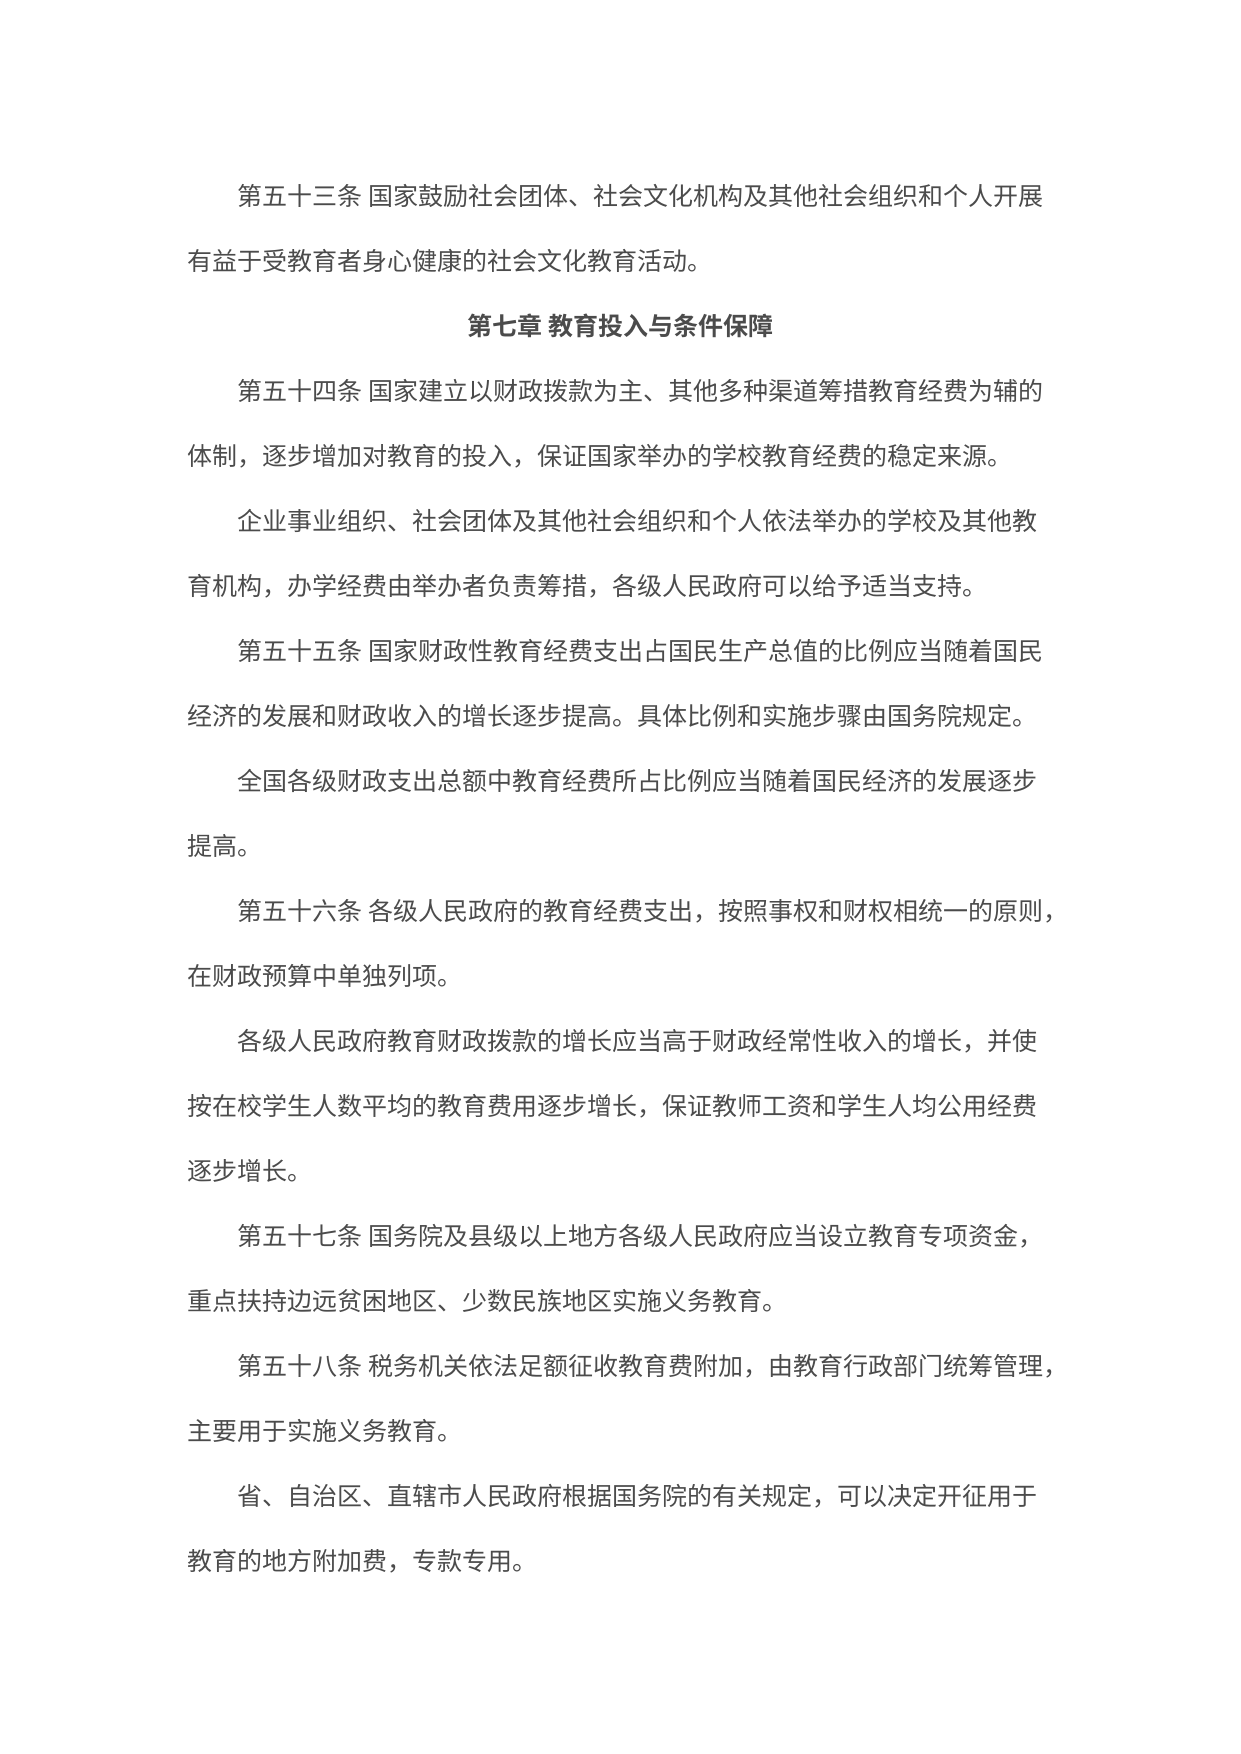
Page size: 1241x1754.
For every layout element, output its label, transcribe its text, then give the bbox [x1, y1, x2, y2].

text 企业事业组织、社会团体及其他社会组织和个人依法举办的学校及其他教育机构，办学经费由举办者负责筹措，各级人民政府可以给予适当支持。 [187, 487, 1053, 617]
text 第五十三条 国家鼓励社会团体、社会文化机构及其他社会组织和个人开展有益于受教育者身心健康的社会文化教育活动。 [187, 162, 1053, 292]
text 第五十五条 国家财政性教育经费支出占国民生产总值的比例应当随着国民经济的发展和财政收入的增长逐步提高。具体比例和实施步骤由国务院规定。 [187, 617, 1053, 747]
text 第五十四条 国家建立以财政拨款为主、其他多种渠道筹措教育经费为辅的体制，逐步增加对教育的投入，保证国家举办的学校教育经费的稳定来源。 [187, 357, 1053, 487]
text 第五十六条 各级人民政府的教育经费支出，按照事权和财权相统一的原则，在财政预算中单独列项。 [187, 877, 1053, 1007]
text 省、自治区、直辖市人民政府根据国务院的有关规定，可以决定开征用于教育的地方附加费，专款专用。 [187, 1462, 1053, 1592]
text 第七章 教育投入与条件保障 [187, 292, 1053, 357]
text 第五十八条 税务机关依法足额征收教育费附加，由教育行政部门统筹管理，主要用于实施义务教育。 [187, 1332, 1053, 1462]
text 第五十七条 国务院及县级以上地方各级人民政府应当设立教育专项资金，重点扶持边远贫困地区、少数民族地区实施义务教育。 [187, 1202, 1053, 1332]
text 各级人民政府教育财政拨款的增长应当高于财政经常性收入的增长，并使按在校学生人数平均的教育费用逐步增长，保证教师工资和学生人均公用经费逐步增长。 [187, 1007, 1053, 1202]
text 全国各级财政支出总额中教育经费所占比例应当随着国民经济的发展逐步提高。 [187, 747, 1053, 877]
